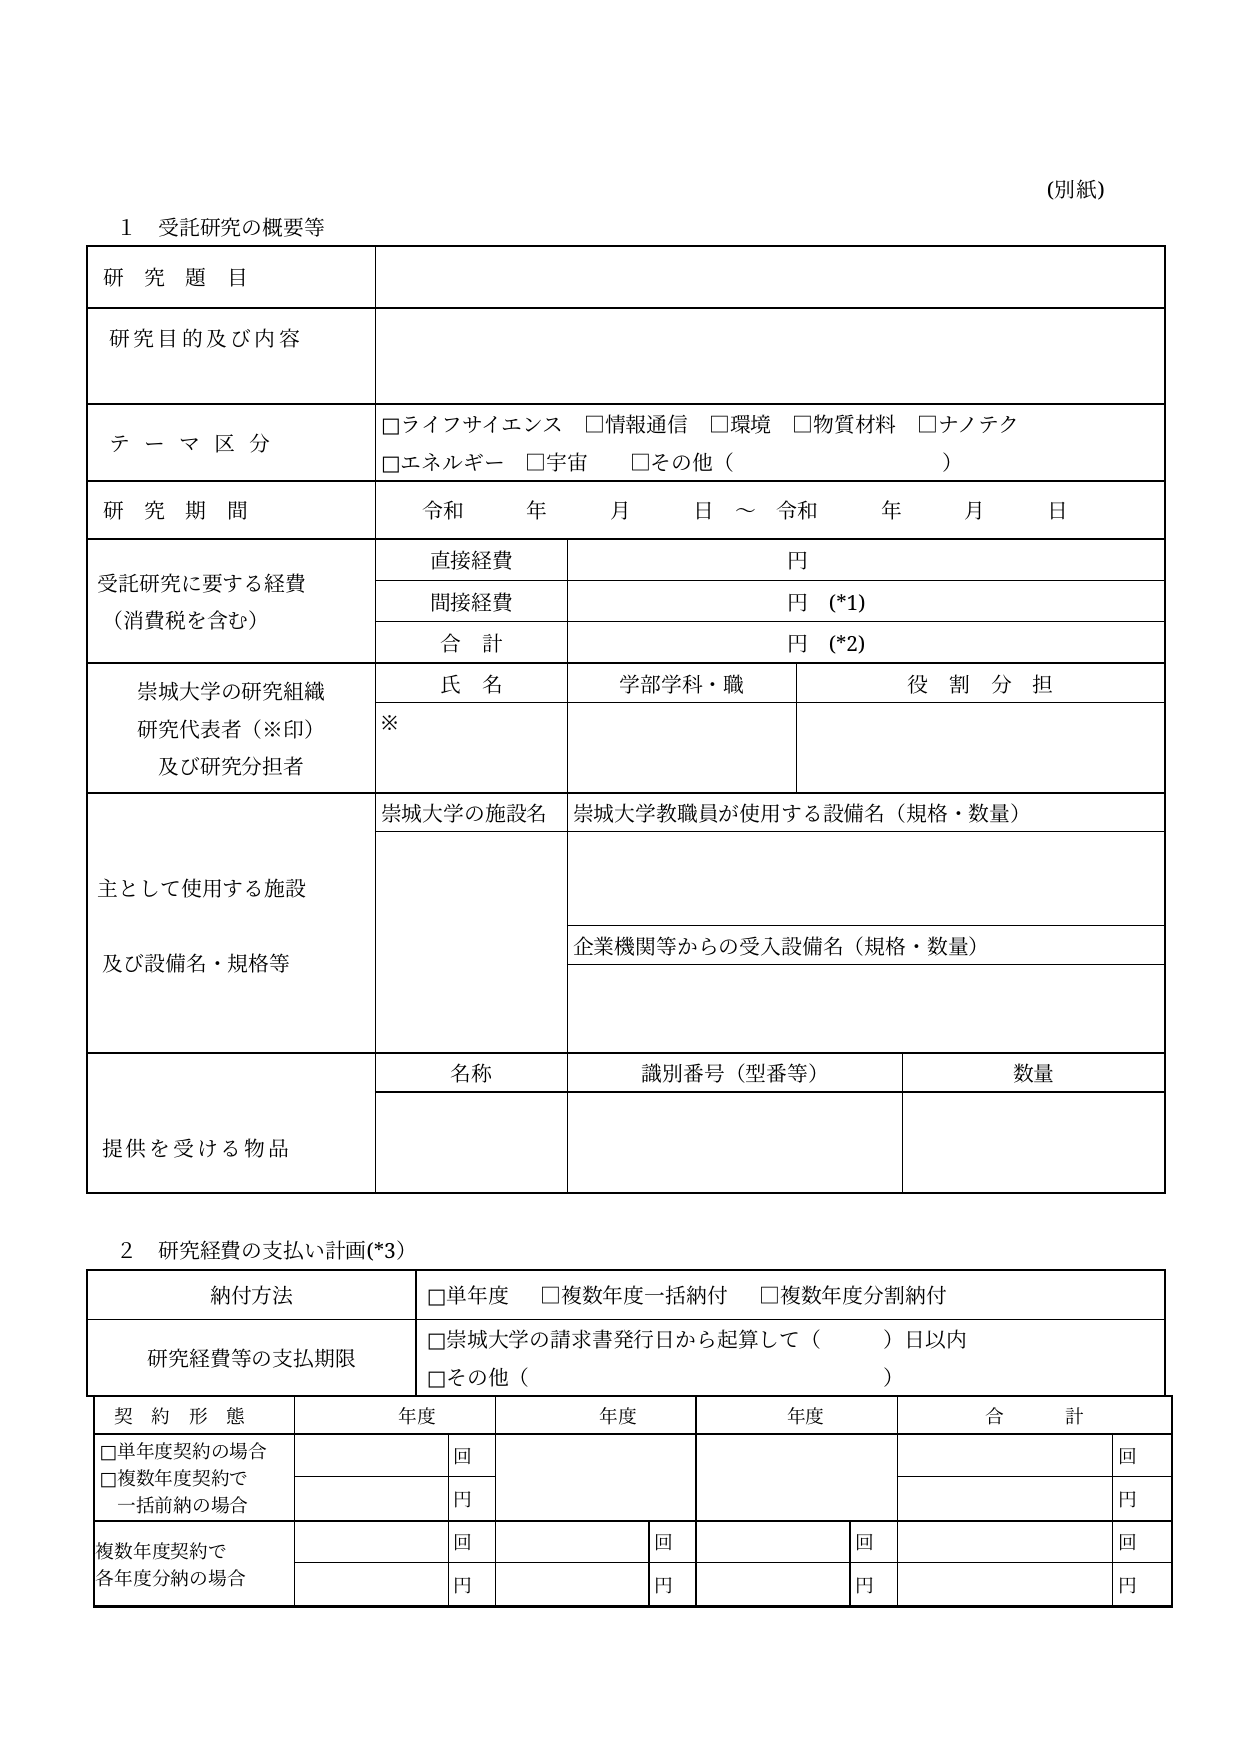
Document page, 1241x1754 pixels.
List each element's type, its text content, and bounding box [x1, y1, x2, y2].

table_cell 提供を受ける物品 [88, 1054, 375, 1192]
table_cell 研究目的及び内容 [88, 309, 375, 403]
table_cell 主として使用する施設 及び設備名・規格等 [88, 794, 375, 1052]
table_cell 識別番号（型番等） [568, 1054, 902, 1091]
table_cell [568, 832, 1164, 924]
table_cell 崇城大学教職員が使用する設備名（規格・数量） [568, 794, 1164, 831]
table_cell 円 (*2) [781, 622, 1164, 662]
table_cell [697, 1435, 897, 1520]
table_cell [568, 622, 781, 662]
table_cell [797, 703, 1164, 792]
table_cell 間接経費 [376, 581, 567, 621]
table_header 研究題目 [88, 247, 375, 307]
table_cell 学部学科・職 [568, 664, 796, 702]
table_cell [898, 1435, 1112, 1476]
table_cell □ライフサイエンス □情報通信 □環境 □物質材料 □ナノテク □エネルギー □宇宙 □その他（ ） [376, 405, 1164, 480]
table_cell 企業機関等からの受入設備名（規格・数量） [568, 926, 1164, 964]
table_cell 数量 [903, 1054, 1164, 1091]
table_cell 研究期間 [88, 482, 375, 538]
table_cell 円 (*1) [781, 581, 1164, 621]
table_cell 円 [650, 1563, 695, 1605]
table_cell [697, 1522, 849, 1562]
table_cell 円 [851, 1563, 897, 1605]
table_cell 役 割 分 担 [797, 664, 1164, 702]
table_header [376, 247, 1164, 307]
table_cell 円 [449, 1563, 495, 1605]
table_cell [568, 581, 781, 621]
table_cell 回 [851, 1522, 897, 1562]
table_cell [496, 1522, 648, 1562]
table_cell [903, 1093, 1164, 1192]
table_cell 名称 [376, 1054, 567, 1091]
table_cell □崇城大学の請求書発行日から起算して（ ）日以内 □その他（ ） [417, 1320, 1164, 1395]
table_cell [376, 832, 567, 1052]
table_cell 合計 [376, 622, 567, 662]
table_cell 令和 年 月 日 ～ 令和 年 月 日 [376, 482, 1164, 538]
table_cell [376, 309, 1164, 403]
table_cell [496, 1435, 695, 1520]
table_cell 研究経費等の支払期限 [88, 1320, 415, 1395]
table_cell [295, 1563, 448, 1605]
table_header □単年度 □複数年度一括納付 □複数年度分割納付 [417, 1271, 1164, 1318]
table_cell [568, 703, 796, 792]
table_cell □単年度契約の場合 □複数年度契約で 一括前納の場合 [95, 1435, 294, 1520]
table_header 納付方法 [88, 1271, 415, 1318]
text １ 受託研究の概要等 [116, 207, 1105, 245]
table_cell [697, 1563, 849, 1605]
table_header 年度 [496, 1397, 695, 1433]
table_cell テーマ区分 [88, 405, 375, 480]
table_cell 回 [449, 1522, 495, 1562]
table_cell 複数年度契約で 各年度分納の場合 [95, 1522, 294, 1605]
table_cell 円 [781, 540, 1164, 579]
table_cell [295, 1522, 448, 1562]
table_cell ※ [376, 703, 567, 792]
table_cell [496, 1563, 648, 1605]
table_header 契 約 形 態 [95, 1397, 294, 1433]
table_cell 回 [449, 1435, 495, 1476]
table_cell 円 [449, 1477, 495, 1520]
table_header 年度 [697, 1397, 897, 1433]
table_cell 崇城大学の施設名 [376, 794, 567, 831]
table_cell 受託研究に要する経費 （消費税を含む） [88, 540, 375, 662]
table_cell [295, 1435, 448, 1476]
table_cell 回 [1113, 1435, 1171, 1476]
table_cell 直接経費 [376, 540, 567, 579]
table_cell [568, 1093, 902, 1192]
table_cell 円 [1113, 1563, 1171, 1605]
table_header 年度 [295, 1397, 495, 1433]
table_cell 円 [1113, 1477, 1171, 1520]
table_cell [898, 1563, 1112, 1605]
table_cell [568, 540, 781, 579]
table_cell [898, 1477, 1112, 1520]
table_cell [295, 1477, 448, 1520]
table_cell [376, 1093, 567, 1192]
text ２ 研究経費の支払い計画(*3） [116, 1231, 1105, 1269]
table_cell [898, 1522, 1112, 1562]
table_cell 回 [1113, 1522, 1171, 1562]
table_cell [568, 965, 1164, 1052]
table_header 合 計 [898, 1397, 1171, 1433]
text (別紙) [161, 170, 1105, 207]
table_cell 崇城大学の研究組織 研究代表者（※印） 及び研究分担者 [88, 664, 375, 792]
table_cell 回 [650, 1522, 695, 1562]
table_cell 氏名 [376, 664, 567, 702]
